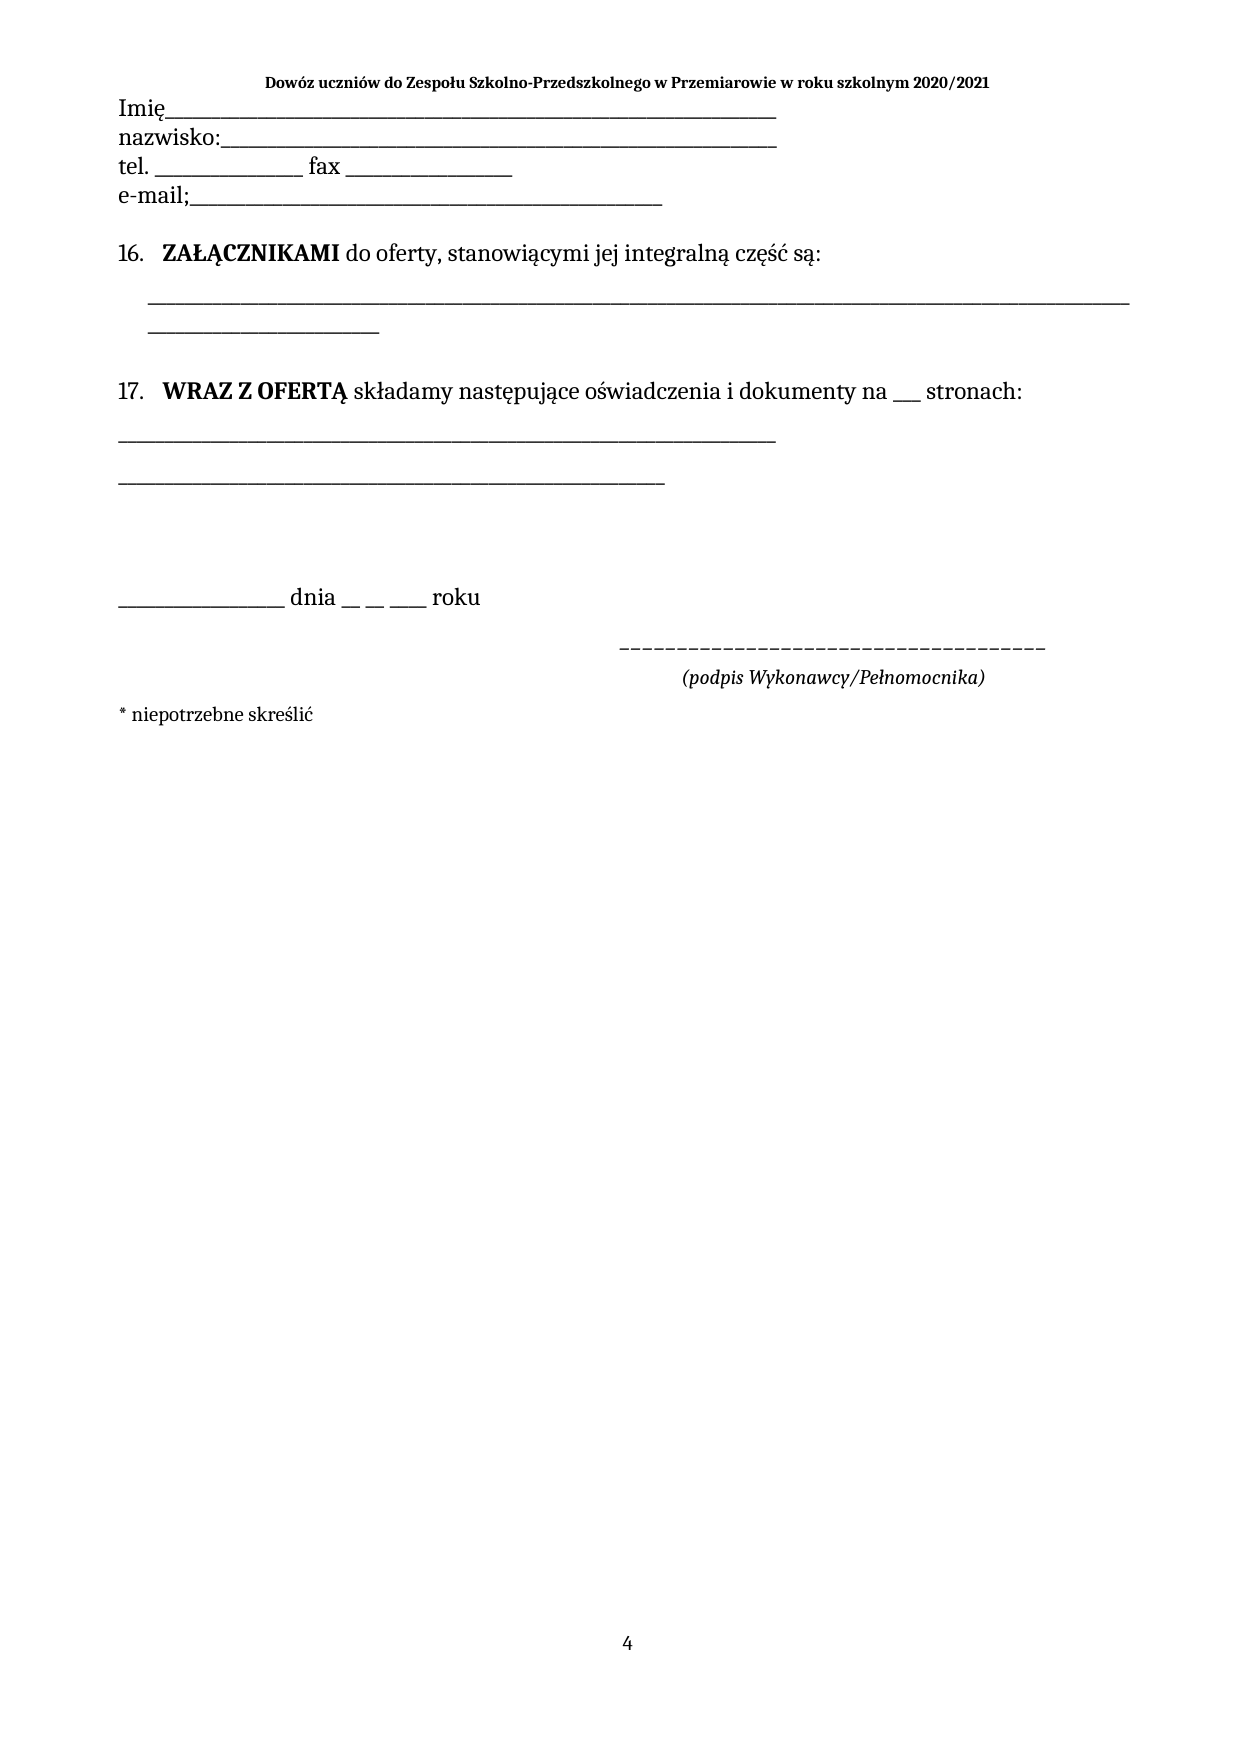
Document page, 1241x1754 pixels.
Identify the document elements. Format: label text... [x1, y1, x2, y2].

list WRAZ Z OFERTĄ składamy następujące oświadczenia i dokumenty na ___ stronach: [118, 377, 1137, 406]
text * niepotrzebne skreślić [118, 702, 1137, 726]
text _____________________________________ [118, 624, 1137, 653]
text ___________________________________________________________ [118, 459, 1137, 488]
text (podpis Wykonawcy/Pełnomocnika) [118, 666, 1137, 690]
text __________________ dnia __ __ ____ roku [118, 583, 1137, 612]
text e-mail;___________________________________________________ [118, 181, 1137, 210]
list ZAŁĄCZNIKAMI do oferty, stanowiącymi jej integralną część są: [118, 239, 1137, 268]
text Imię__________________________________________________________________ nazwisko:____________________________________________________________ tel. ________________ fax __________________ [118, 93, 1137, 181]
text ___________________________________________________________________________________________________________________________________ [148, 280, 1137, 338]
text _______________________________________________________________________ [118, 418, 1137, 447]
